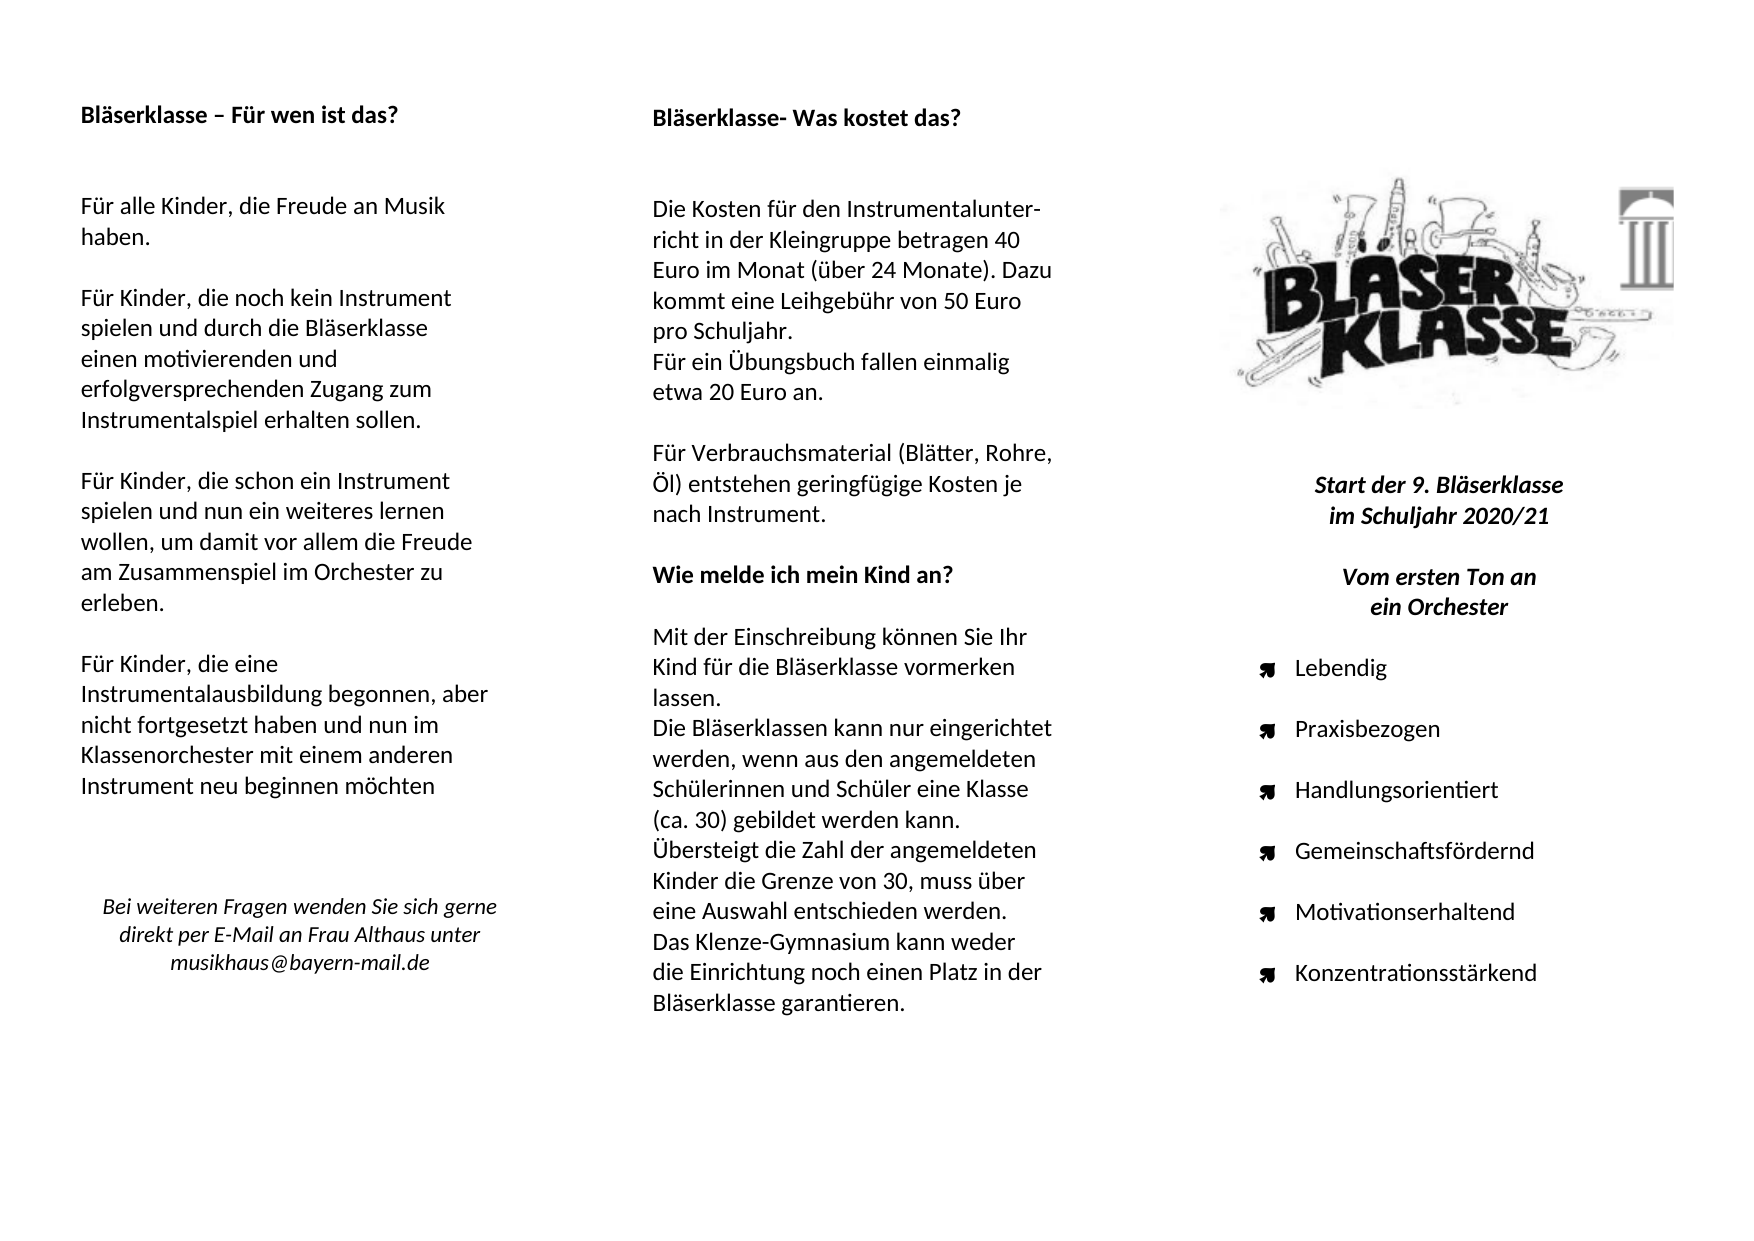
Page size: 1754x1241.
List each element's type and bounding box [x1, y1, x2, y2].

picture [1219, 162, 1674, 409]
